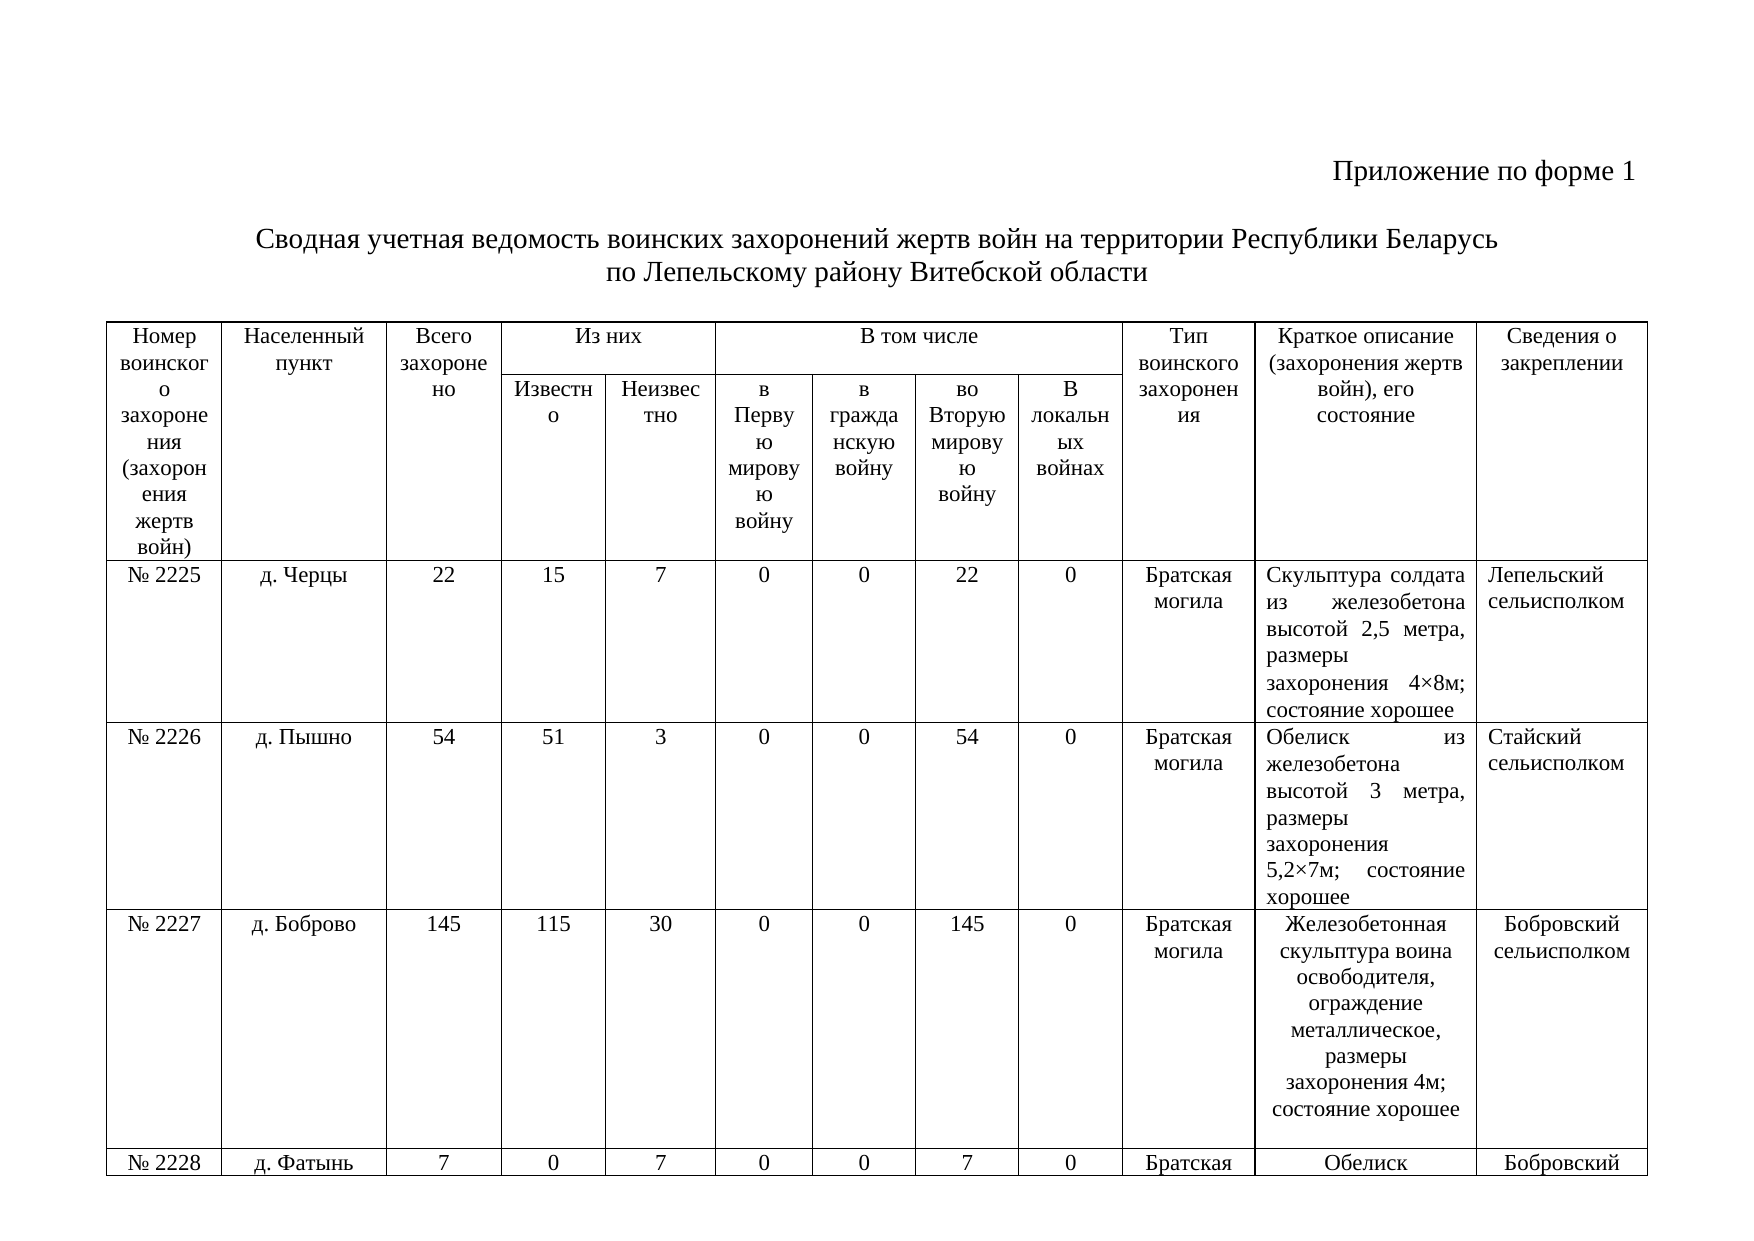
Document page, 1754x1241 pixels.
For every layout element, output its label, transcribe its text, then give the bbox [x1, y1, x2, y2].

table_header Номер воинского захоронения (захоронения жертв войн) [107, 323, 221, 559]
table_cell 145 [387, 910, 501, 1147]
table_cell 0 [813, 561, 915, 722]
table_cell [1256, 1149, 1476, 1175]
table_cell 0 [1019, 1149, 1122, 1175]
table_header Из них [502, 323, 715, 374]
table_cell д. Черцы [222, 561, 386, 722]
table_cell Неизвестно [606, 375, 715, 559]
table_cell 0 [813, 723, 915, 909]
table_cell д. Боброво [222, 910, 386, 1147]
table_cell 7 [606, 1149, 715, 1175]
table_cell 0 [813, 1149, 915, 1175]
table_cell 15 [502, 561, 605, 722]
table_cell Железобетонная скульптура воина освободителя, ограждение металлическое, размеры захоронения 4м; состояние хорошее [1256, 910, 1476, 1147]
table_cell 7 [606, 561, 715, 722]
table_cell № 2225 [107, 561, 221, 722]
subtitle Приложение по форме 1 [118, 153, 1636, 187]
table_cell В локальных войнах [1019, 375, 1122, 559]
table_cell Братская могила [1123, 723, 1254, 909]
table_cell 30 [606, 910, 715, 1147]
table_cell 7 [387, 1149, 501, 1175]
table_cell 0 [1019, 910, 1122, 1147]
table_cell № 2226 [107, 723, 221, 909]
table_header Всего захоронено [387, 323, 501, 559]
table_cell в гражданскую войну [813, 375, 915, 559]
table_cell 0 [716, 910, 812, 1147]
table_cell 3 [606, 723, 715, 909]
table_cell в Первую мировую войну [716, 375, 812, 559]
table_header Сведения о закреплении [1477, 323, 1647, 559]
table_cell 0 [716, 561, 812, 722]
table_cell № 2227 [107, 910, 221, 1147]
table_cell 0 [813, 910, 915, 1147]
table_cell 0 [716, 1149, 812, 1175]
table_cell 0 [1019, 561, 1122, 722]
text по Лепельскому району Витебской области [118, 254, 1636, 288]
table_header Краткое описание (захоронения жертв войн), его состояние [1256, 323, 1476, 559]
table_cell Лепельский сельисполком [1477, 561, 1647, 722]
table_cell 22 [916, 561, 1018, 722]
table_cell Скульптура солдата из железобетона высотой 2,5 метра, размеры захоронения 4×8м; состояние хорошее [1256, 561, 1476, 722]
table_cell Братская могила [1123, 910, 1254, 1147]
table_cell Братская могила [1123, 561, 1254, 722]
table_cell д. Фатынь [222, 1149, 386, 1175]
table_cell 51 [502, 723, 605, 909]
table_cell 54 [387, 723, 501, 909]
table_cell 145 [916, 910, 1018, 1147]
table_header Тип воинского захоронения [1123, 323, 1254, 559]
table_cell № 2228 [107, 1149, 221, 1175]
table_cell 7 [916, 1149, 1018, 1175]
table_cell д. Пышно [222, 723, 386, 909]
table_cell Стайский сельисполком [1477, 723, 1647, 909]
table_cell 0 [502, 1149, 605, 1175]
table_cell 0 [1019, 723, 1122, 909]
table_header Населенный пункт [222, 323, 386, 559]
table_header В том числе [716, 323, 1122, 374]
table_cell во Вторую мировую войну [916, 375, 1018, 559]
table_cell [1477, 1149, 1647, 1175]
table_cell Известно [502, 375, 605, 559]
table_cell Обелиск из железобетона высотой 3 метра, размеры захоронения 5,2×7м; состояние хорошее [1256, 723, 1476, 909]
table_cell 54 [916, 723, 1018, 909]
text Сводная учетная ведомость воинских захоронений жертв войн на территории Республики Беларусь [118, 221, 1636, 254]
table_cell 115 [502, 910, 605, 1147]
table_cell Братская могила [1123, 1149, 1254, 1175]
table_cell 22 [387, 561, 501, 722]
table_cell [1477, 910, 1647, 1147]
table_cell 0 [716, 723, 812, 909]
